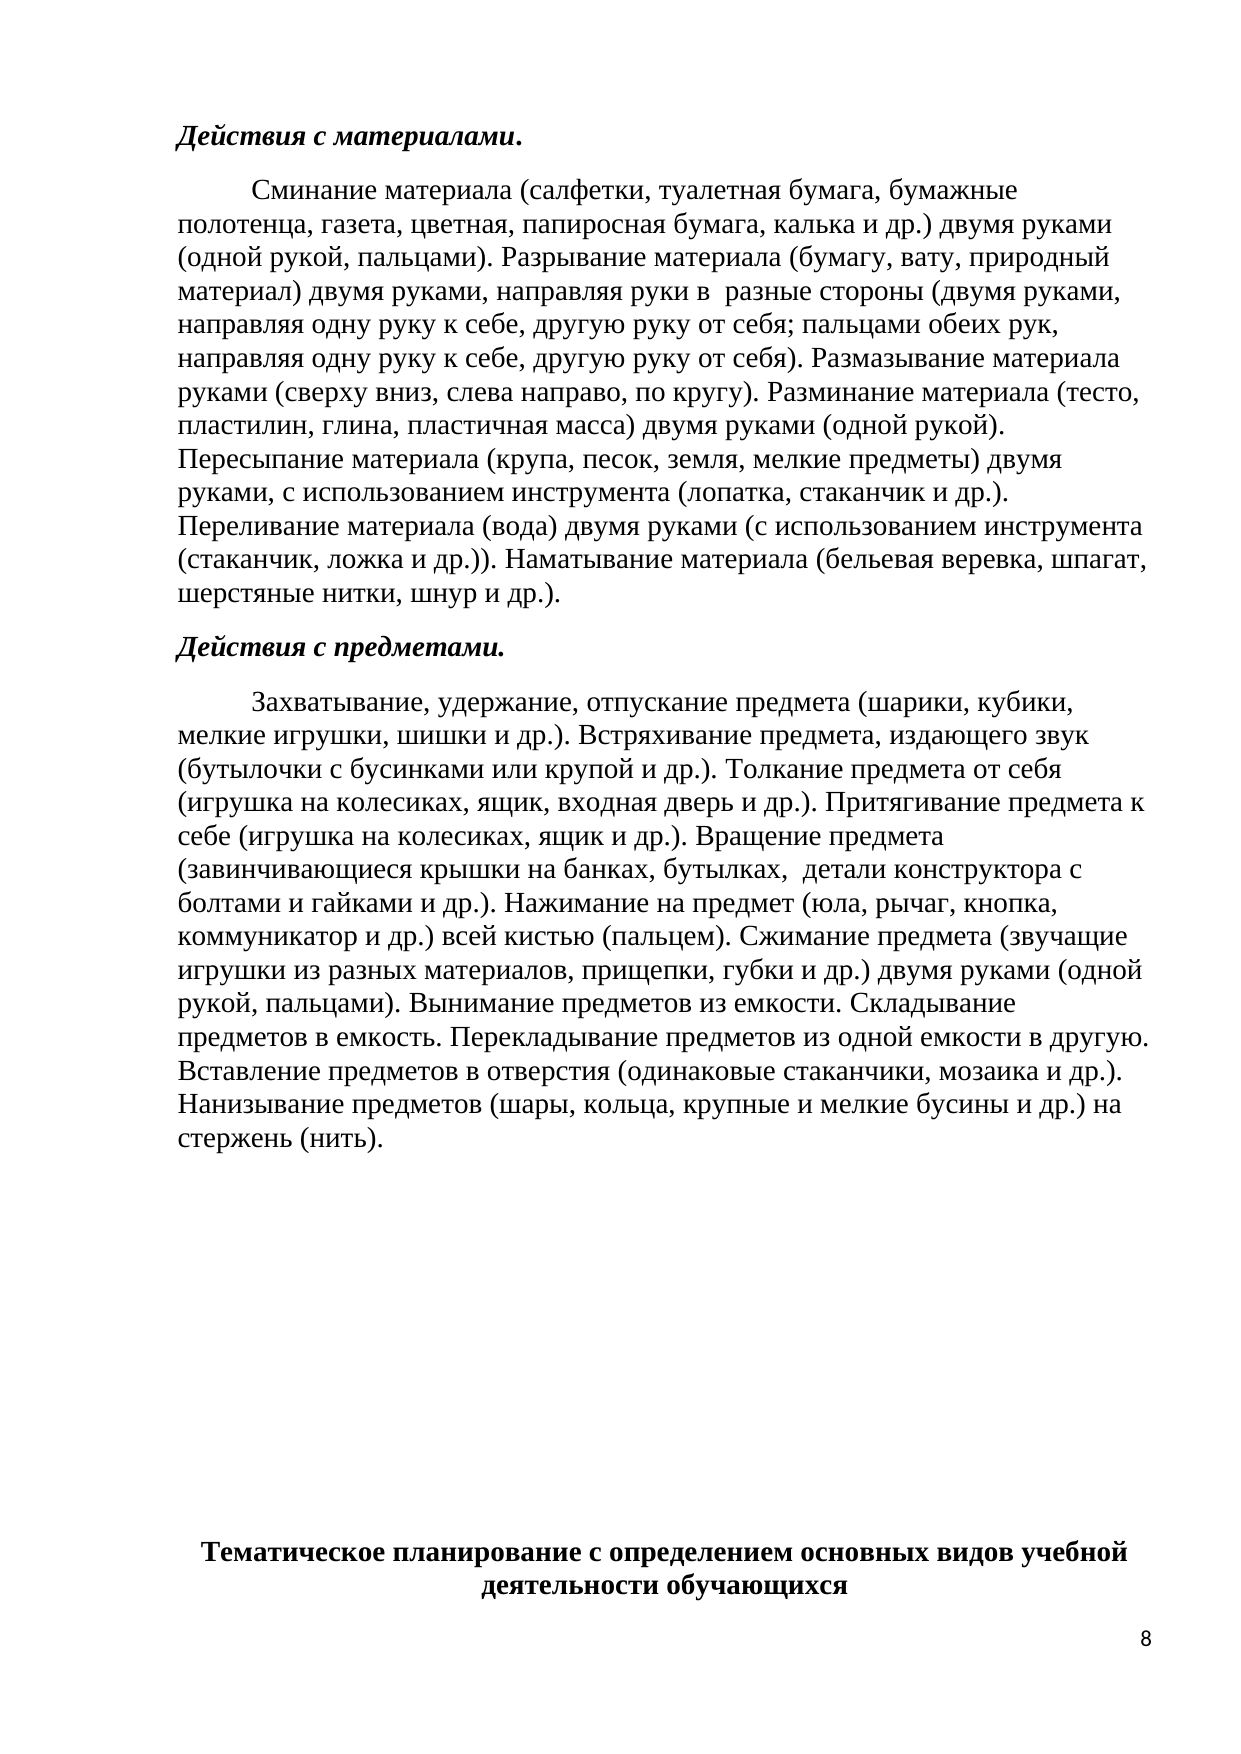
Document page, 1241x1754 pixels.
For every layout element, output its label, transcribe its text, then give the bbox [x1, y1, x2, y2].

text Захватывание, удержание, отпускание предмета (шарики, кубики, мелкие игрушки, шишки и др.). Встряхивание предмета, издающего звук (бутылочки с бусинками или крупой и др.). Толкание предмета от себя (игрушка на колесиках, ящик, входная дверь и др.). Притягивание предмета к себе (игрушка на колесиках, ящик и др.). Вращение предмета (завинчивающиеся крышки на банках, бутылках, детали конструктора с болтами и гайками и др.). Нажимание на предмет (юла, рычаг, кнопка, коммуникатор и др.) всей кистью (пальцем). Сжимание предмета (звучащие игрушки из разных материалов, прищепки, губки и др.) двумя руками (одной рукой, пальцами). Вынимание предметов из емкости. Складывание предметов в емкость. Перекладывание предметов из одной емкости в другую. Вставление предметов в отверстия (одинаковые стаканчики, мозаика и др.). Нанизывание предметов (шары, кольца, крупные и мелкие бусины и др.) на стержень (нить). [177, 684, 1152, 1153]
text Действия с предметами. [177, 629, 1152, 663]
text Тематическое планирование с определением основных видов учебной деятельности обучающихся [177, 1534, 1152, 1601]
text Действия с материалами. [177, 118, 1152, 152]
text Сминание материала (салфетки, туалетная бумага, бумажные полотенца, газета, цветная, папиросная бумага, калька и др.) двумя руками (одной рукой, пальцами). Разрывание материала (бумагу, вату, природный материал) двумя руками, направляя руки в разные стороны (двумя руками, направляя одну руку к себе, другую руку от себя; пальцами обеих рук, направляя одну руку к себе, другую руку от себя). Размазывание материала руками (сверху вниз, слева направо, по кругу). Разминание материала (тесто, пластилин, глина, пластичная масса) двумя руками (одной рукой). Пересыпание материала (крупа, песок, земля, мелкие предметы) двумя руками, с использованием инструмента (лопатка, стаканчик и др.). Переливание материала (вода) двумя руками (с использованием инструмента (стаканчик, ложка и др.)). Наматывание материала (бельевая веревка, шпагат, шерстяные нитки, шнур и др.). [177, 172, 1152, 608]
